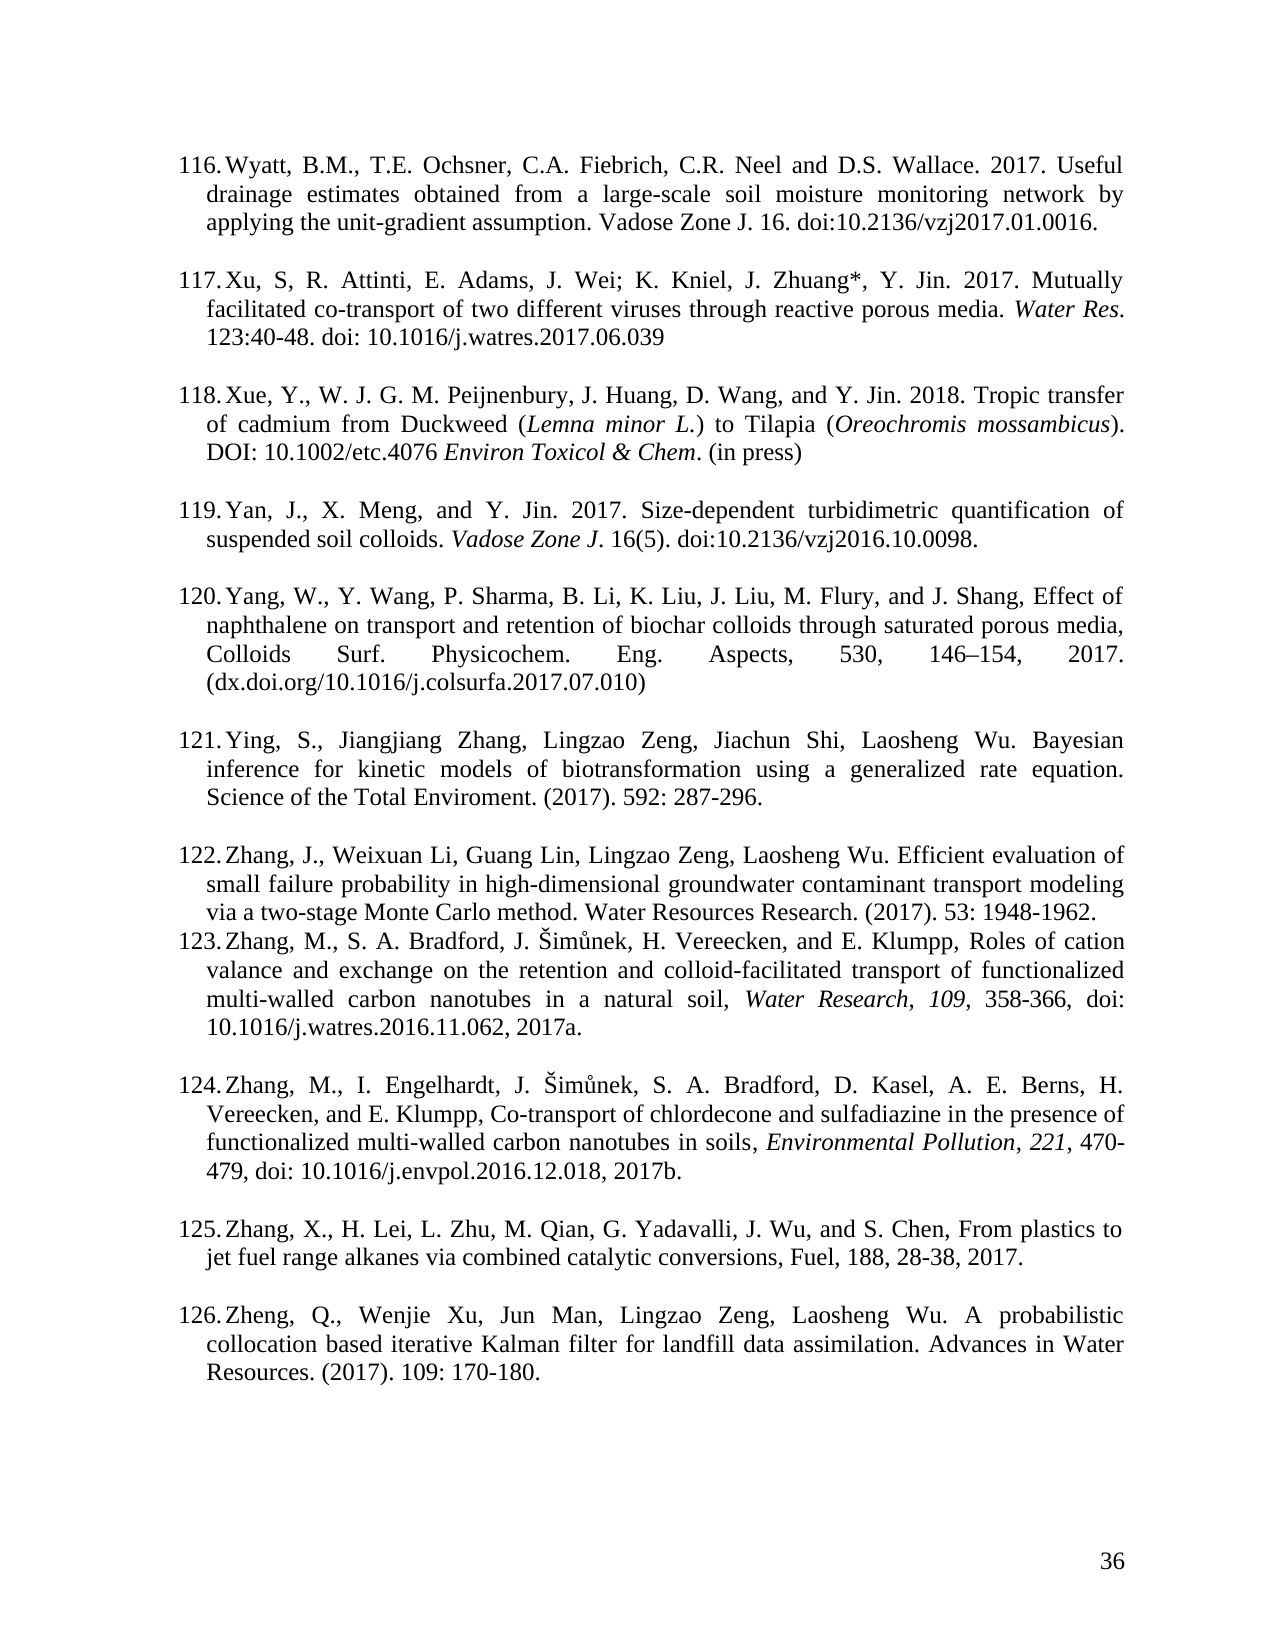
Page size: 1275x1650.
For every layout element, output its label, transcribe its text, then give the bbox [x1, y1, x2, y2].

list Zhang, M., I. Engelhardt, J. Šimůnek, S. A. Bradford, D. Kasel, A. E. Berns, H. Vereecken, and E. Klumpp, Co-transport of chlordecone and sulfadiazine in the presence of functionalized multi-walled carbon nanotubes in soils, Environmental Pollution, 221, 470-479, doi: 10.1016/j.envpol.2016.12.018, 2017b. [178, 1070, 1125, 1185]
list Zheng, Q., Wenjie Xu, Jun Man, Lingzao Zeng, Laosheng Wu. A probabilistic collocation based iterative Kalman filter for landfill data assimilation. Advances in Water Resources. (2017). 109: 170-180. [178, 1300, 1125, 1386]
list Zhang, M., S. A. Bradford, J. Šimůnek, H. Vereecken, and E. Klumpp, Roles of cation valance and exchange on the retention and colloid-facilitated transport of functionalized multi-walled carbon nanotubes in a natural soil, Water Research, 109, 358-366, doi: 10.1016/j.watres.2016.11.062, 2017a. [178, 926, 1125, 1041]
list Wyatt, B.M., T.E. Ochsner, C.A. Fiebrich, C.R. Neel and D.S. Wallace. 2017. Useful drainage estimates obtained from a large-scale soil moisture monitoring network by applying the unit-gradient assumption. Vadose Zone J. 16. doi:10.2136/vzj2017.01.0016. [178, 150, 1125, 236]
list Zhang, X., H. Lei, L. Zhu, M. Qian, G. Yadavalli, J. Wu, and S. Chen, From plastics to jet fuel range alkanes via combined catalytic conversions, Fuel, 188, 28-38, 2017. [178, 1214, 1125, 1271]
list Xu, S, R. Attinti, E. Adams, J. Wei; K. Kniel, J. Zhuang*, Y. Jin. 2017. Mutually facilitated co-transport of two different viruses through reactive porous media. Water Res. 123:40-48. doi: 10.1016/j.watres.2017.06.039 [178, 265, 1125, 351]
list Yan, J., X. Meng, and Y. Jin. 2017. Size-dependent turbidimetric quantification of suspended soil colloids. Vadose Zone J. 16(5). doi:10.2136/vzj2016.10.0098. [178, 495, 1125, 552]
list Ying, S., Jiangjiang Zhang, Lingzao Zeng, Jiachun Shi, Laosheng Wu. Bayesian inference for kinetic models of biotransformation using a generalized rate equation. Science of the Total Enviroment. (2017). 592: 287-296. [178, 725, 1125, 811]
list Xue, Y., W. J. G. M. Peijnenbury, J. Huang, D. Wang, and Y. Jin. 2018. Tropic transfer of cadmium from Duckweed (Lemna minor L.) to Tilapia (Oreochromis mossambicus). DOI: 10.1002/etc.4076 Environ Toxicol & Chem. (in press) [178, 380, 1125, 466]
list Yang, W., Y. Wang, P. Sharma, B. Li, K. Liu, J. Liu, M. Flury, and J. Shang, Effect of naphthalene on transport and retention of biochar colloids through saturated porous media, Colloids Surf. Physicochem. Eng. Aspects, 530, 146–154, 2017. (dx.doi.org/10.1016/j.colsurfa.2017.07.010) [178, 581, 1125, 696]
list Zhang, J., Weixuan Li, Guang Lin, Lingzao Zeng, Laosheng Wu. Efficient evaluation of small failure probability in high-dimensional groundwater contaminant transport modeling via a two-stage Monte Carlo method. Water Resources Research. (2017). 53: 1948-1962. [178, 840, 1125, 926]
